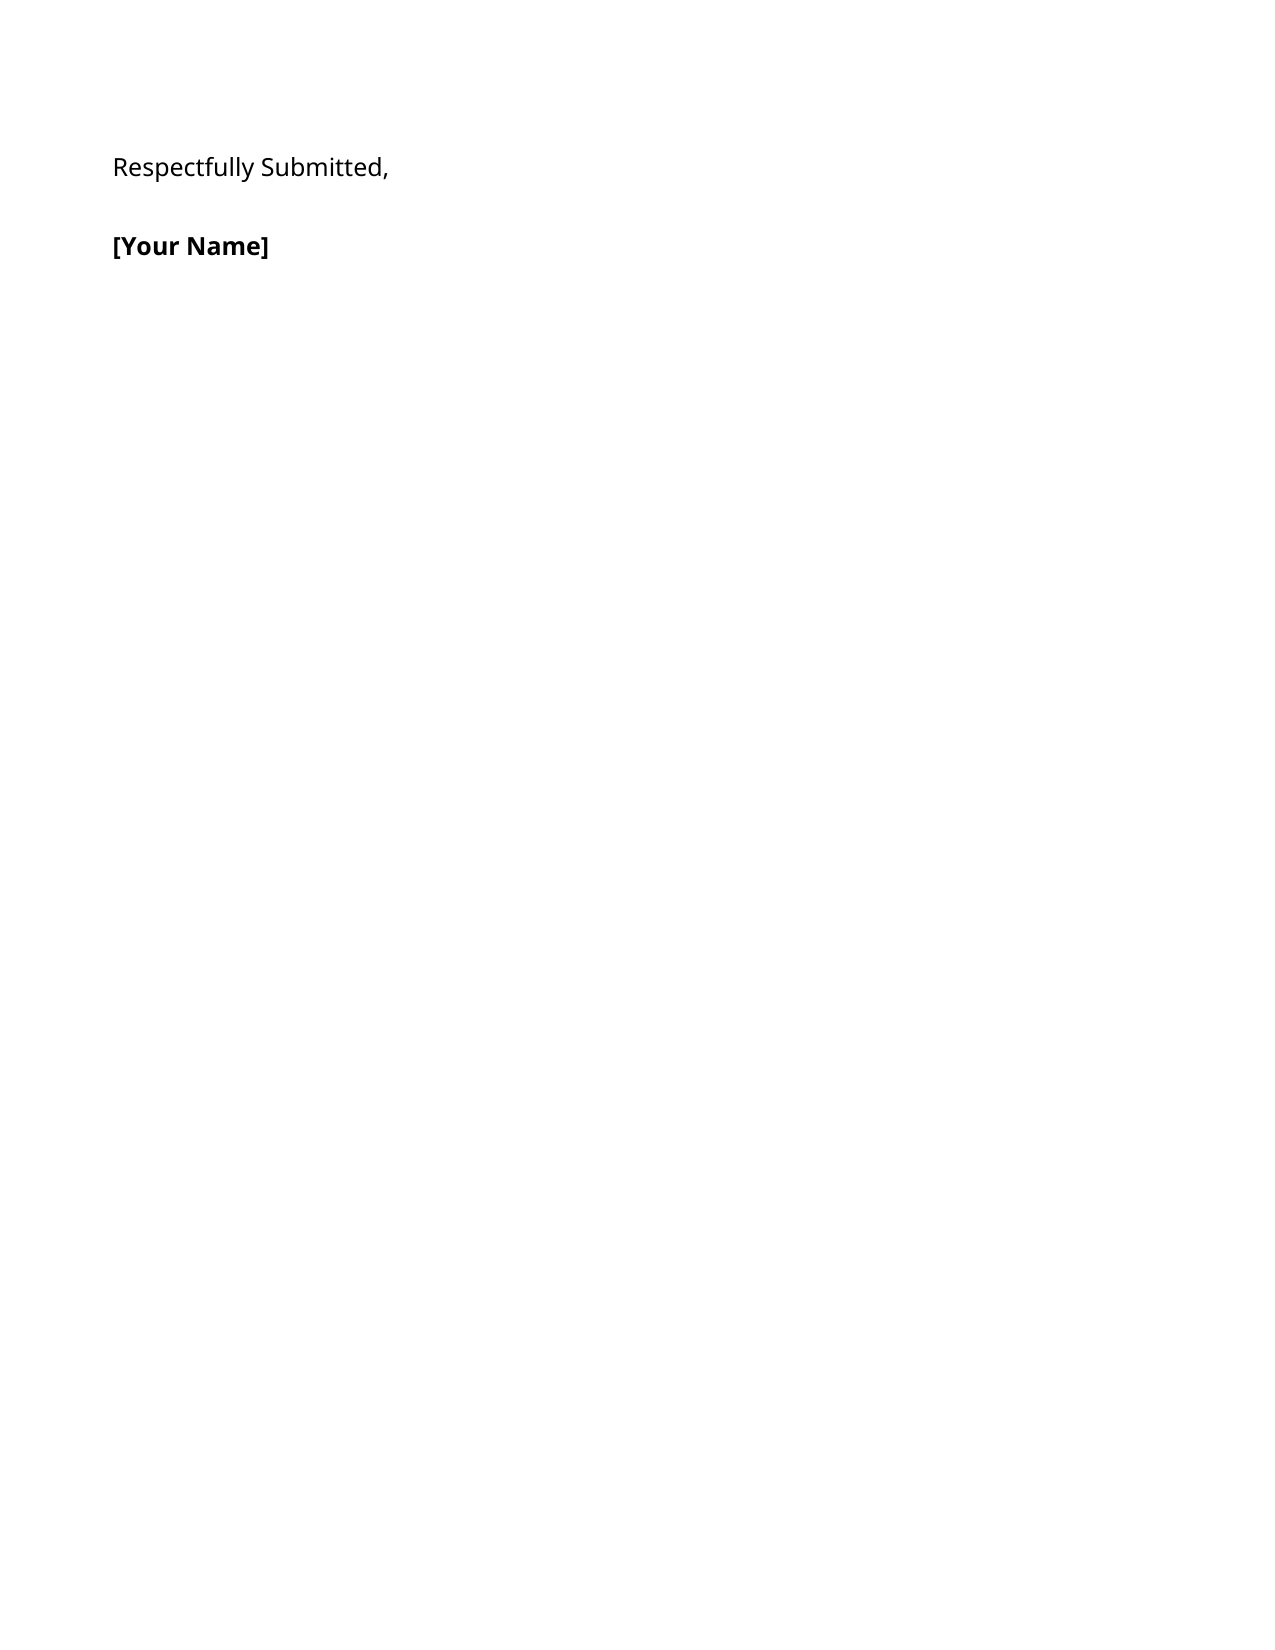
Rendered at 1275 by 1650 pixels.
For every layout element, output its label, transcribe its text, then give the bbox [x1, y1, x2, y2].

text [Your Name] [112, 228, 1162, 262]
text Respectfully Submitted, [112, 150, 1162, 184]
